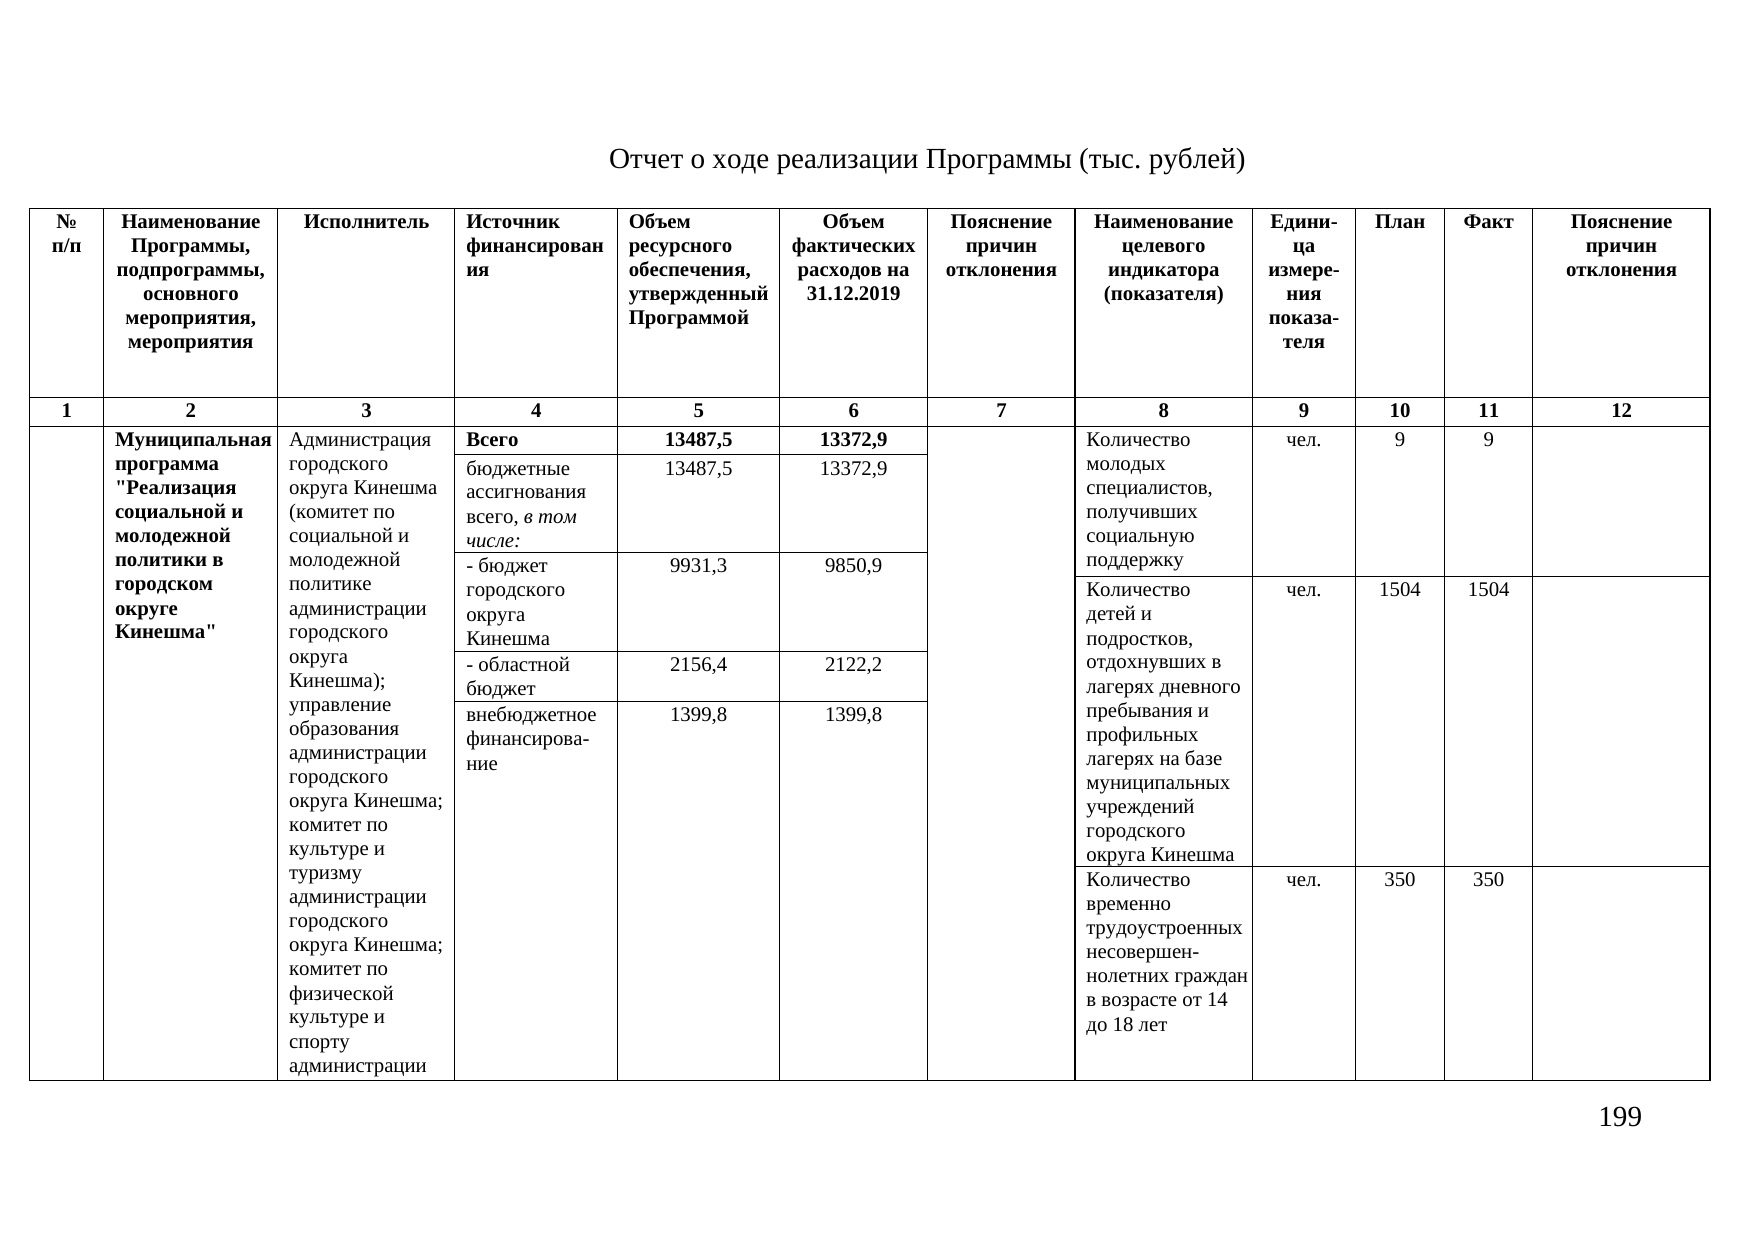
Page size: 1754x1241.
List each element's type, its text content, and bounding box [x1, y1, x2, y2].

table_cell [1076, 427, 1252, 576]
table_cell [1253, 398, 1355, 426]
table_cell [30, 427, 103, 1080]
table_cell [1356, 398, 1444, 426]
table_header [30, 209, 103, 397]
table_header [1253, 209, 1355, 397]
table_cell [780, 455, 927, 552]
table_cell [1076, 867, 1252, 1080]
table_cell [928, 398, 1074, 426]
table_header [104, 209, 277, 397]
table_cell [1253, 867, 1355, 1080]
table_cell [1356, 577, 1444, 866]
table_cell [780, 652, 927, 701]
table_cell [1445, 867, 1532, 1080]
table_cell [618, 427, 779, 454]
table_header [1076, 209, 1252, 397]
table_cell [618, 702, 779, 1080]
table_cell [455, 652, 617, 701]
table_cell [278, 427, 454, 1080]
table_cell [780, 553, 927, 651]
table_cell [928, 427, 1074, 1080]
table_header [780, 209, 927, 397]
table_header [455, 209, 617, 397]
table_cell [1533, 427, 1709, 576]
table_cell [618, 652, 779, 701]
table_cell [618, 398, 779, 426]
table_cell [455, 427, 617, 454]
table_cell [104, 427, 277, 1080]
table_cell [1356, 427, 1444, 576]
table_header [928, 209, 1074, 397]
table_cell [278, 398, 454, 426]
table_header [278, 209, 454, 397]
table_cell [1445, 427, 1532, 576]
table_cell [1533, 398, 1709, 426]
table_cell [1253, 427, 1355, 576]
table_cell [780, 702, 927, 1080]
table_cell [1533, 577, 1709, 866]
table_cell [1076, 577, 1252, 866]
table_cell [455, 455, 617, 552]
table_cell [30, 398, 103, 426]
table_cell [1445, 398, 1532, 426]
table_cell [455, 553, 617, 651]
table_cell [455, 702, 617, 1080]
text Отчет о ходе реализации Программы (тыс. рублей) [86, 141, 1725, 174]
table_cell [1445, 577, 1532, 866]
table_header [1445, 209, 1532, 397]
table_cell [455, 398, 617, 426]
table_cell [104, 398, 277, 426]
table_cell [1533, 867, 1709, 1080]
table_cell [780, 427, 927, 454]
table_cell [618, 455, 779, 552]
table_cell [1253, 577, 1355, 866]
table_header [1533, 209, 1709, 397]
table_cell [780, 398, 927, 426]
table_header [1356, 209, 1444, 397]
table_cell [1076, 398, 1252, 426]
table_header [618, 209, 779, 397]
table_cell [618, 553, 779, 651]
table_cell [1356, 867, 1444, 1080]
